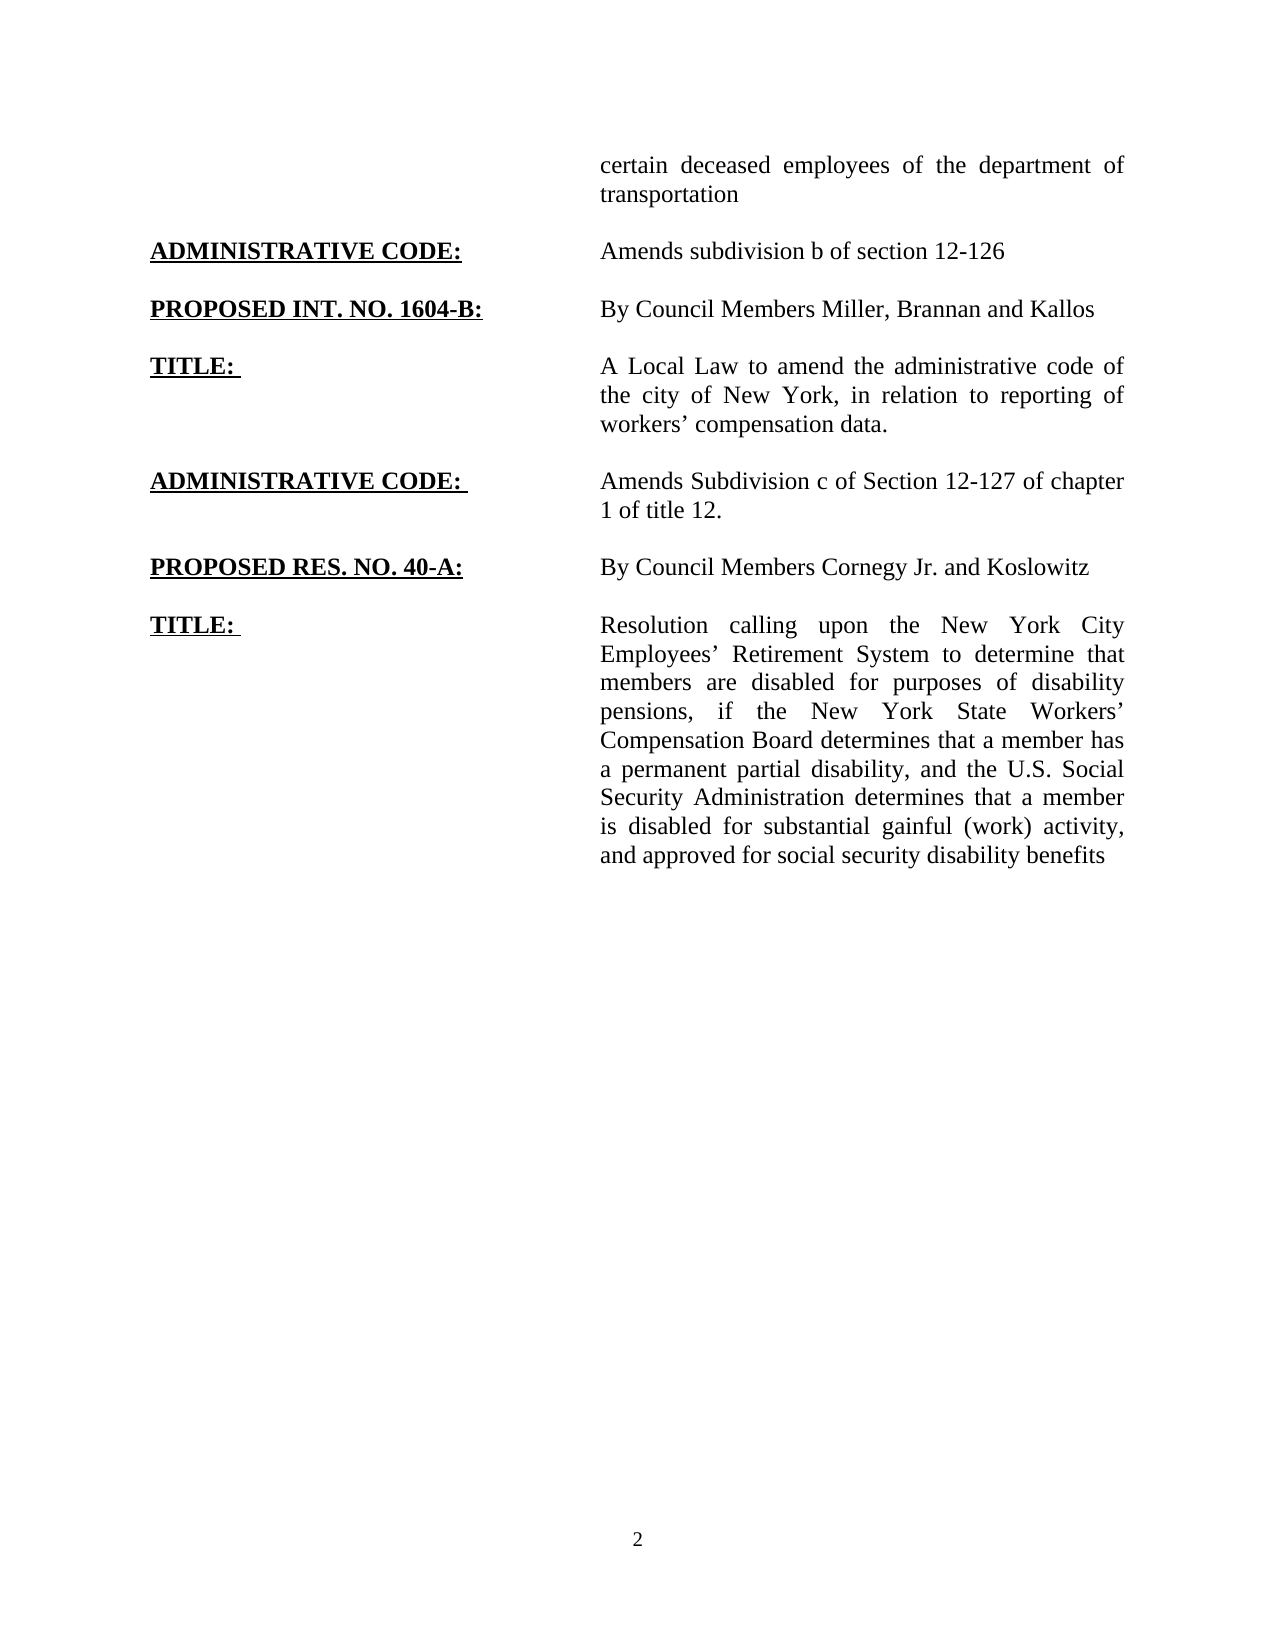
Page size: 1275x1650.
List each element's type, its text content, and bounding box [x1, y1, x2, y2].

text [150, 150, 1125, 207]
text ADMINISTRATIVE CODE: Amends subdivision b of section 12-126 [150, 236, 1125, 265]
text PROPOSED INT. NO. 1604-B: By Council Members Miller, Brannan and Kallos [150, 294, 1125, 322]
text PROPOSED RES. NO. 40-A: By Council Members Cornegy Jr. and Koslowitz [150, 552, 1125, 581]
text TITLE: A Local Law to amend the administrative code of the city of New York, in relation to reporting of workers’ compensation data. [150, 351, 1125, 437]
text TITLE: Resolution calling upon the New York City Employees’ Retirement System to determine that members are disabled for purposes of disability pensions, if the New York State Workers’ Compensation Board determines that a member has a permanent partial disability, and the U.S. Social Security Administration determines that a member is disabled for substantial gainful (work) activity, and approved for social security disability benefits [150, 610, 1125, 869]
text ADMINISTRATIVE CODE: Amends Subdivision c of Section 12-127 of chapter 1 of title 12. [150, 466, 1125, 524]
